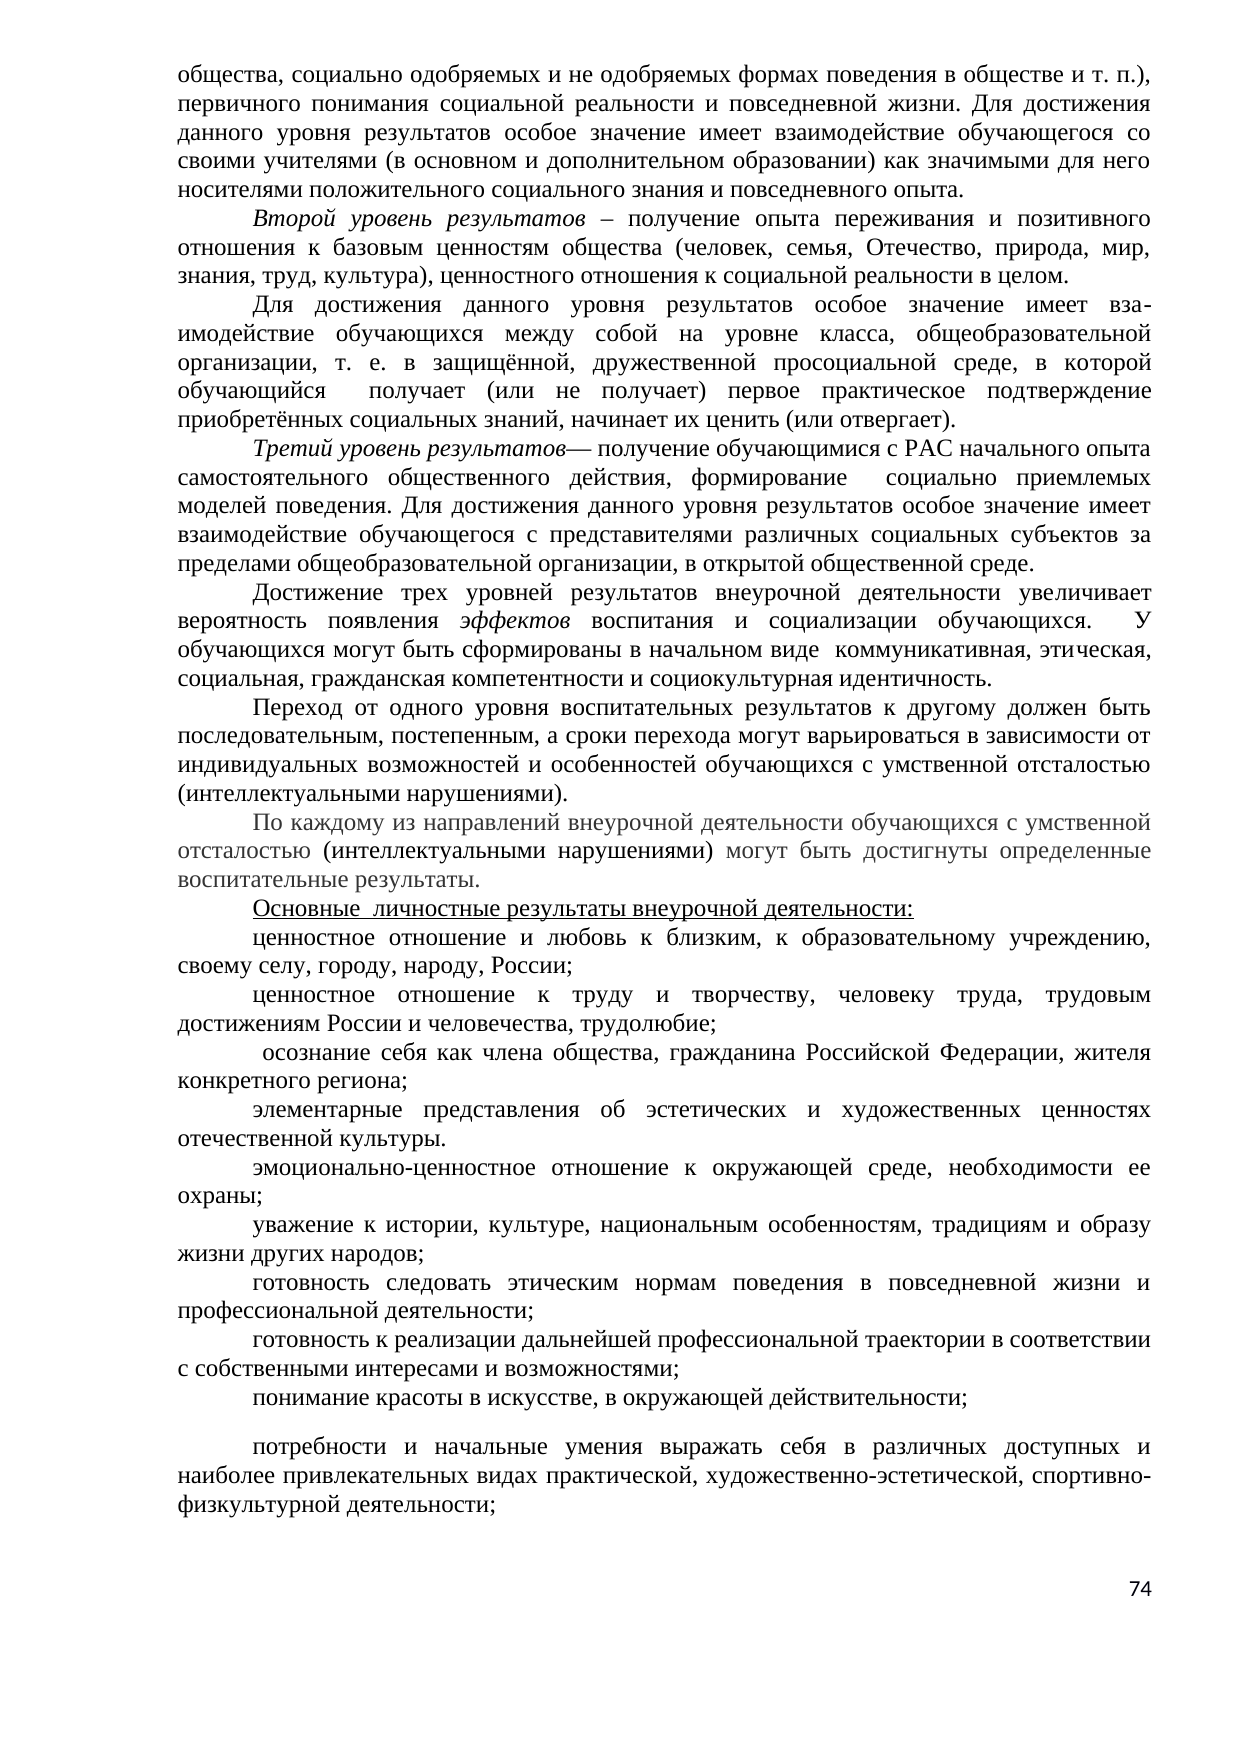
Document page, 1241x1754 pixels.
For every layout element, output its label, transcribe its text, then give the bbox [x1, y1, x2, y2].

text Третий уровень результатов— получение обучающимися с РАС начального опыта самостоятельного общественного действия, формирование социально приемлемых моделей поведения. Для достижения данного уровня результатов особое значение имеет взаимодействие обучающегося с представителями различных социальных субъектов за пределами общеобразовательной организации, в открытой общественной среде. [177, 433, 1152, 577]
text готовность к реализации дальнейшей профессиональной траектории в соответствии с собственными интересами и возможностями; [177, 1324, 1152, 1382]
text Для достижения данного уровня результатов особое значение имеет взаимодействие обучающихся между собой на уровне класса, общеобразовательной организации, т. е. в защищённой, дружественной просоциальной среде, в которой обучающийся получает (или не получает) первое практическое подтверждение приобретённых социальных знаний, начинает их ценить (или отвергает). [177, 289, 1152, 433]
text Основные личностные результаты внеурочной деятельности: [177, 893, 1152, 922]
text потребности и начальные умения выражать себя в различных доступных и наиболее привлекательных видах практической, художественно-эстетической, спортивно-физкультурной деятельности; [177, 1431, 1152, 1517]
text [177, 59, 1152, 203]
text ценностное отношение к труду и творчеству, человеку труда, трудовым достижениям России и человечества, трудолюбие; [177, 979, 1152, 1037]
text Достижение трех уровней результатов внеурочной деятельности увеличивает вероятность появления эффектов воспитания и социализации обучающихся. У обучающихся могут быть сформированы в начальном виде коммуникативная, этическая, социальная, гражданская компетентности и социокультурная идентичность. [177, 577, 1152, 692]
text ценностное отношение и любовь к близким, к образовательному учреждению, своему селу, городу, народу, России; [177, 922, 1152, 979]
text эмоционально-ценностное отношение к окружающей среде, необходимости ее охраны; [177, 1152, 1152, 1209]
text элементарные представления об эстетических и художественных ценностях отечественной культуры. [177, 1094, 1152, 1152]
text осознание себя как члена общества, гражданина Российской Федерации, жителя конкретного региона; [177, 1037, 1152, 1094]
text уважение к истории, культуре, национальным особенностям, традициям и образу жизни других народов; [177, 1209, 1152, 1267]
text Переход от одного уровня воспитательных результатов к другому должен быть последовательным, постепенным, а сроки перехода могут варьироваться в зависимости от индивидуальных возможностей и особенностей обучающихся с умственной отсталостью (интеллектуальными нарушениями). [177, 692, 1152, 807]
text По каждому из направлений внеурочной деятельности обучающихся с умственной отсталостью (интеллектуальными нарушениями) могут быть достигнуты определенные воспитательные результаты. [177, 807, 1152, 893]
text понимание красоты в искусстве, в окружающей действительности; [177, 1382, 1152, 1410]
text Второй уровень результатов – получение опыта переживания и позитивного отношения к базовым ценностям общества (человек, семья, Отечество, природа, мир, знания, труд, культура), ценностного отношения к социальной реальности в целом. [177, 203, 1152, 289]
text готовность следовать этическим нормам поведения в повседневной жизни и профессиональной деятельности; [177, 1267, 1152, 1324]
